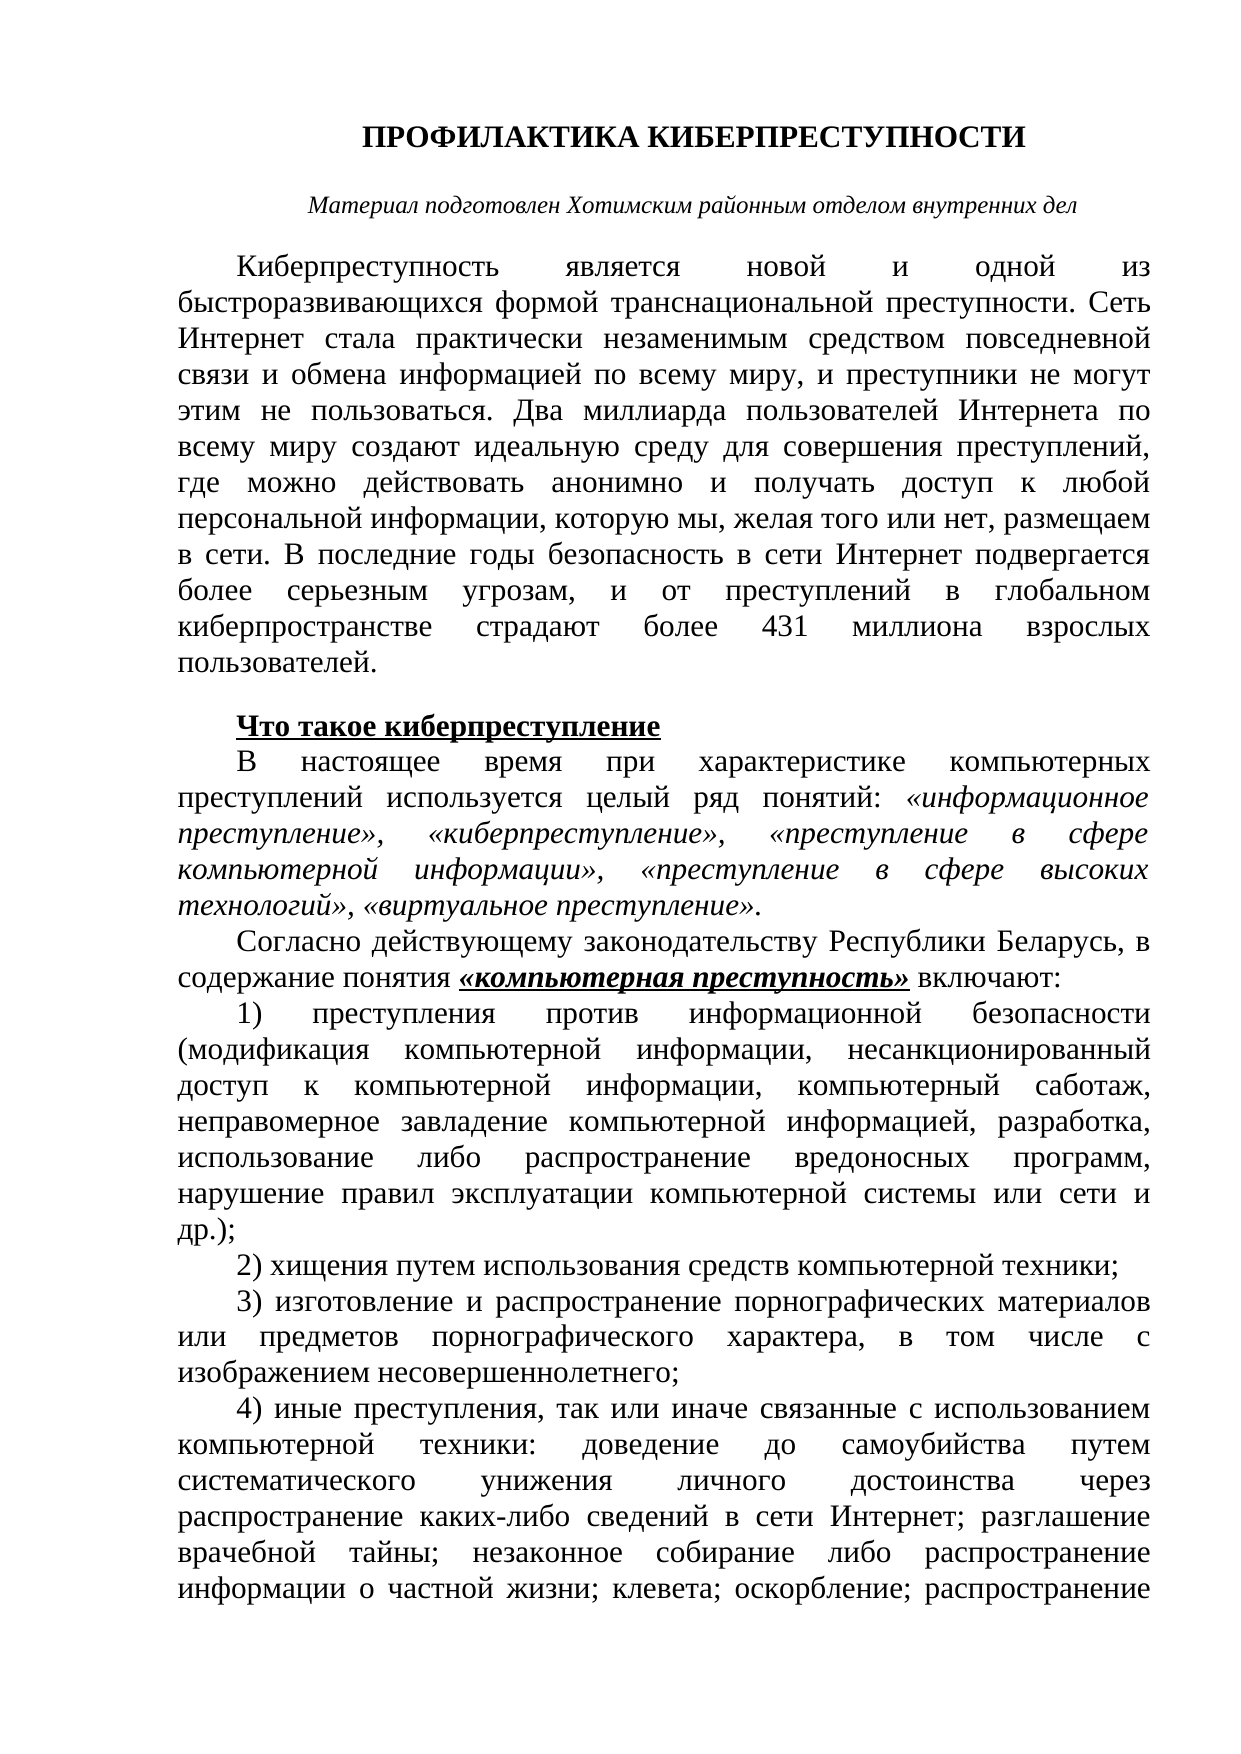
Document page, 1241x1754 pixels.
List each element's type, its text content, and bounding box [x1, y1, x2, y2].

text ПРОФИЛАКТИКА КИБЕРПРЕСТУПНОСТИ [177, 118, 1152, 154]
text 2) хищения путем использования средств компьютерной техники; [177, 1246, 1152, 1282]
text Киберпреступность является новой и одной из быстроразвивающихся формой транснациональной преступности. Сеть Интернет стала практически незаменимым средством повседневной связи и обмена информацией по всему миру, и преступники не могут этим не пользоваться. Два миллиарда пользователей Интернета по всему миру создают идеальную среду для совершения преступлений, где можно действовать анонимно и получать доступ к любой персональной информации, которую мы, желая того или нет, размещаем в сети. В последние годы безопасность в сети Интернет подвергается более серьезным угрозам, и от преступлений в глобальном киберпространстве страдают более 431 миллиона взрослых пользователей. [177, 247, 1152, 679]
text Согласно действующему законодательству Республики Беларусь, в содержание понятия «компьютерная преступность» включают: [177, 922, 1152, 994]
text 1) преступления против информационной безопасности (модификация компьютерной информации, несанкционированный доступ к компьютерной информации, компьютерный саботаж, неправомерное завладение компьютерной информацией, разработка, использование либо распространение вредоносных программ, нарушение правил эксплуатации компьютерной системы или сети и др.); [177, 994, 1152, 1246]
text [177, 1389, 1152, 1605]
text В настоящее время при характеристике компьютерных преступлений используется целый ряд понятий: «информационное преступление», «киберпреступление», «преступление в сфере компьютерной информации», «преступление в сфере высоких технологий», «виртуальное преступление». [177, 743, 1152, 922]
text Материал подготовлен Хотимским районным отделом внутренних дел [177, 190, 1152, 219]
text Что такое киберпреступление [177, 707, 1152, 743]
text 3) изготовление и распространение порнографических материалов или предметов порнографического характера, в том числе с изображением несовершеннолетнего; [177, 1282, 1152, 1389]
